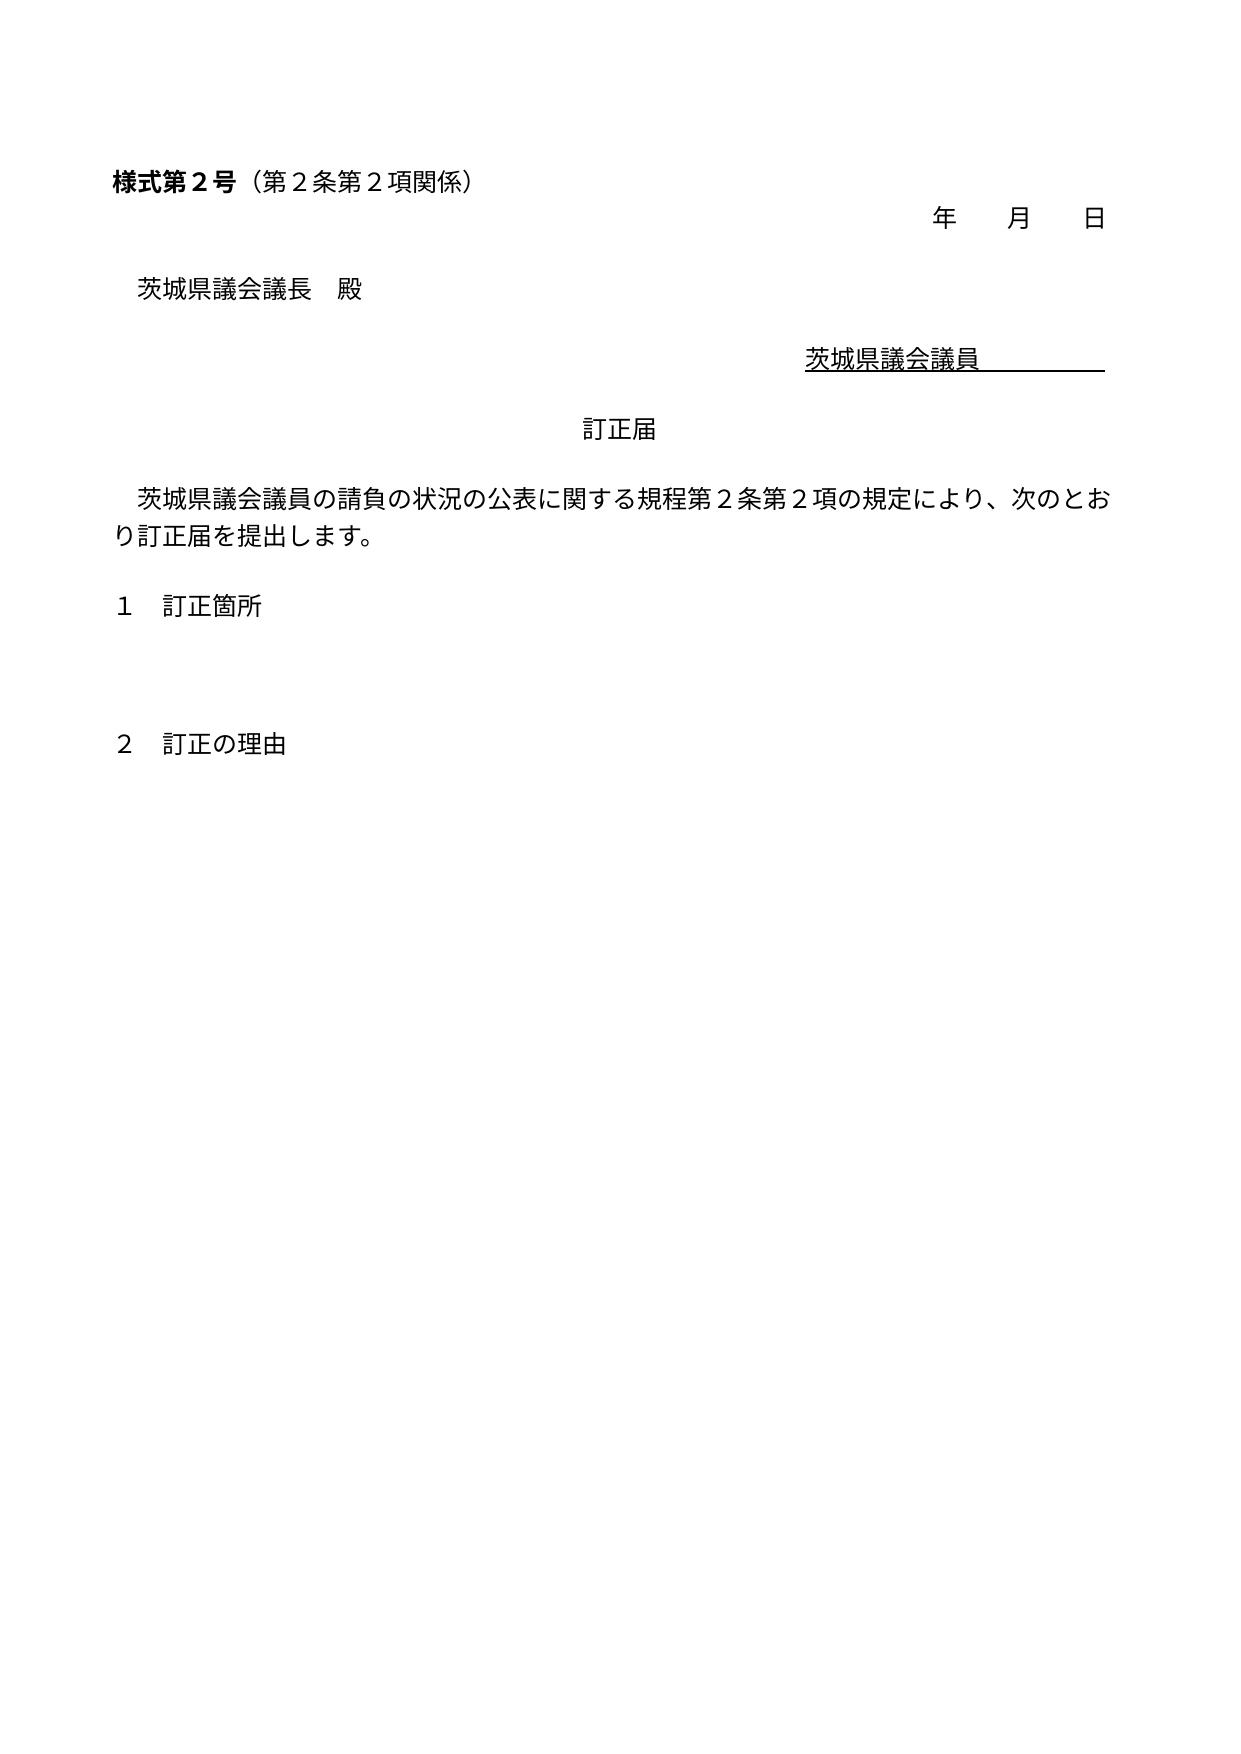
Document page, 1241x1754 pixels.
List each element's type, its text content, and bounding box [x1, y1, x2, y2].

text 茨城県議会議員 [112, 339, 1128, 376]
text 年 月 日 [137, 199, 1107, 235]
subtitle 様式第２号（第２条第２項関係） [112, 162, 1128, 199]
text １ 訂正箇所 [112, 587, 1128, 623]
text 茨城県議会議員の請負の状況の公表に関する規程第２条第２項の規定により、次のとおり訂正届を提出します。 [112, 480, 1128, 552]
text 茨城県議会議長 殿 [137, 269, 1128, 305]
text ２ 訂正の理由 [112, 725, 1128, 761]
text 訂正届 [112, 410, 1128, 446]
